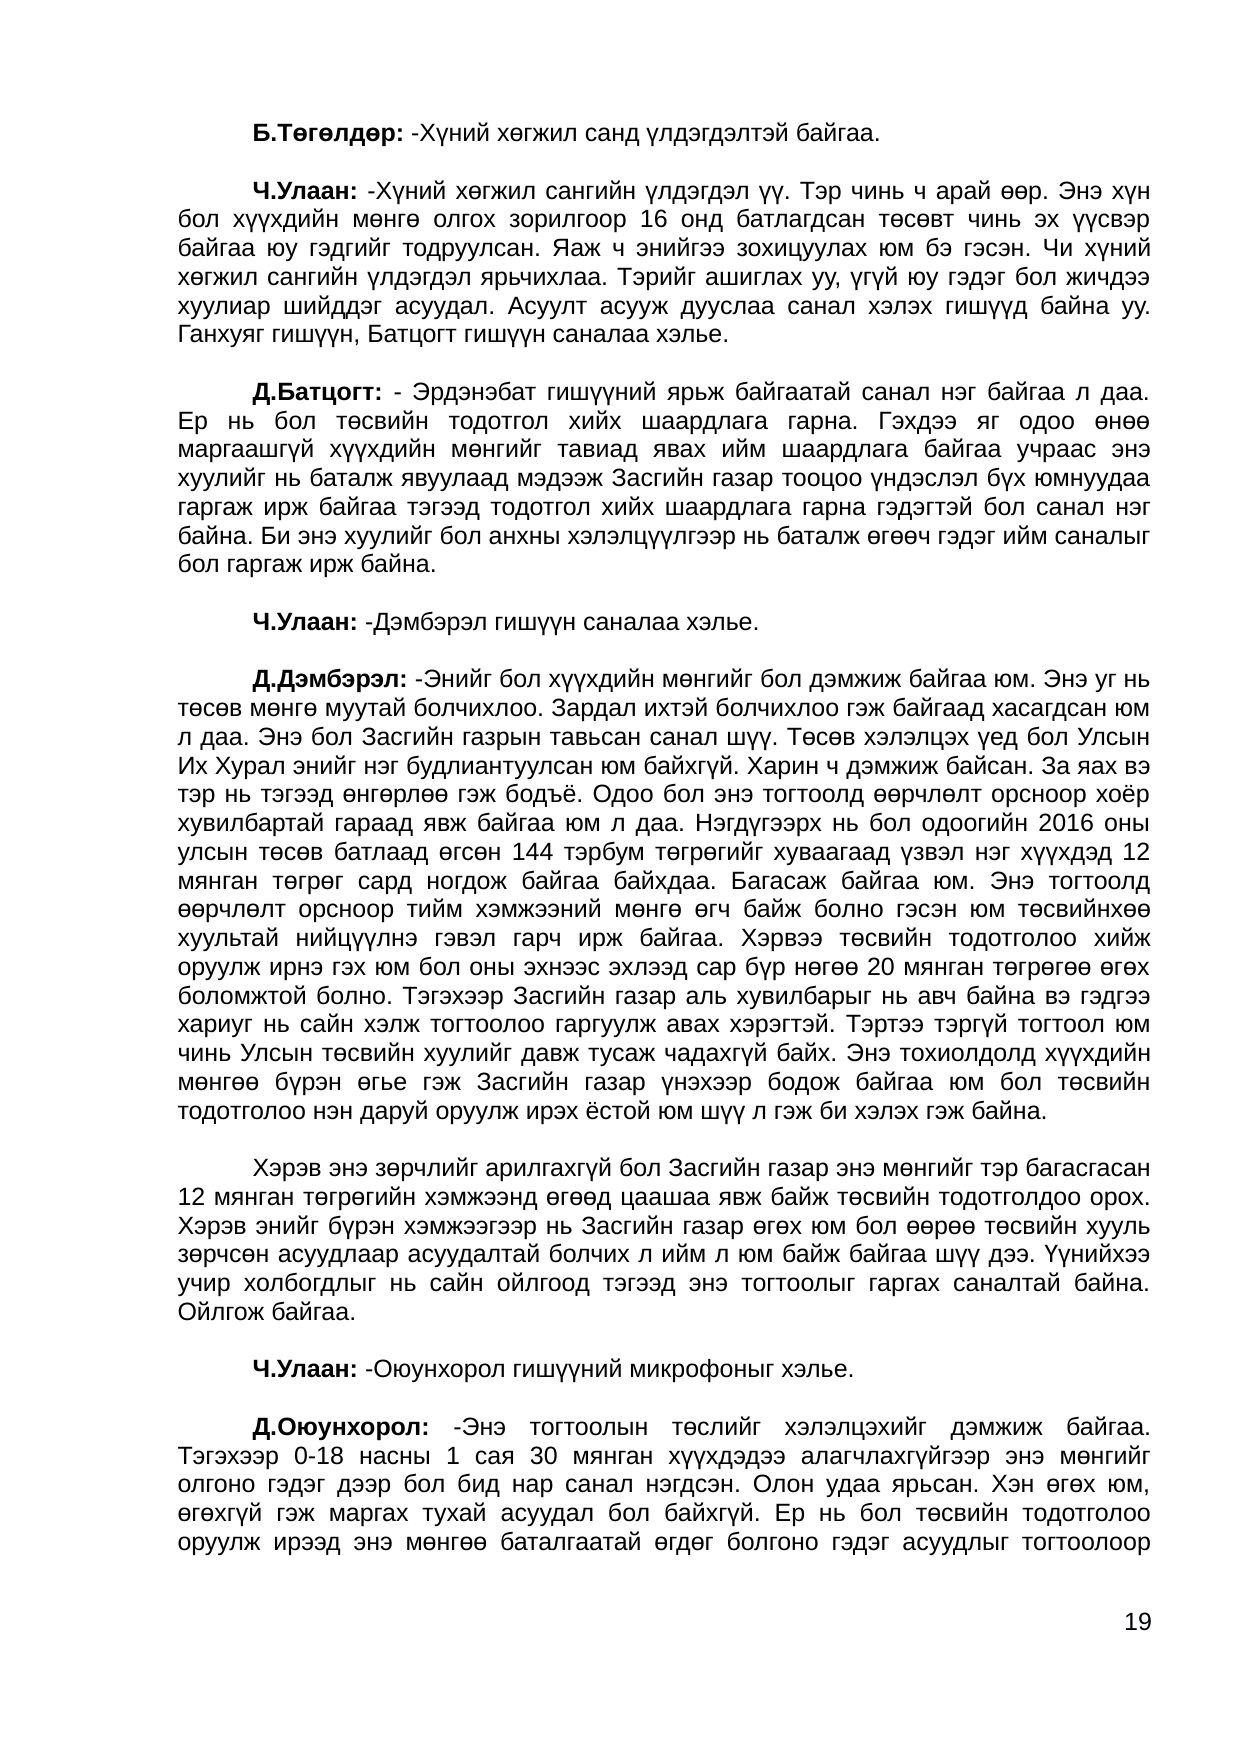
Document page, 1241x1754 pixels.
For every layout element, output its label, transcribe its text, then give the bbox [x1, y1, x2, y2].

text Хэрэв энэ зөрчлийг арилгахгүй бол Засгийн газар энэ мөнгийг тэр багасгасан 12 мянган төгрөгийн хэмжээнд өгөөд цаашаа явж байж төсвийн тодотголдоо орох. Хэрэв энийг бүрэн хэмжээгээр нь Засгийн газар өгөх юм бол өөрөө төсвийн хууль зөрчсөн асуудлаар асуудалтай болчих л ийм л юм байж байгаа шүү дээ. Үүнийхээ учир холбогдлыг нь сайн ойлгоод тэгээд энэ тогтоолыг гаргах саналтай байна. Ойлгож байгаа. [177, 1153, 1152, 1326]
text Ч.Улаан: -Хүний хөгжил сангийн үлдэгдэл үү. Тэр чинь ч арай өөр. Энэ хүн бол хүүхдийн мөнгө олгох зорилгоор 16 онд батлагдсан төсөвт чинь эх үүсвэр байгаа юу гэдгийг тодруулсан. Яаж ч энийгээ зохицуулах юм бэ гэсэн. Чи хүний хөгжил сангийн үлдэгдэл ярьчихлаа. Тэрийг ашиглах уу, үгүй юу гэдэг бол жичдээ хуулиар шийддэг асуудал. Асуулт асууж дууслаа санал хэлэх гишүүд байна уу. Ганхуяг гишүүн, Батцогт гишүүн саналаа хэлье. [177, 176, 1152, 348]
text Ч.Улаан: -Дэмбэрэл гишүүн саналаа хэлье. [177, 607, 1152, 636]
text Д.Батцогт: - Эрдэнэбат гишүүний ярьж байгаатай санал нэг байгаа л даа. Ер нь бол төсвийн тодотгол хийх шаардлага гарна. Гэхдээ яг одоо өнөө маргаашгүй хүүхдийн мөнгийг тавиад явах ийм шаардлага байгаа учраас энэ хуулийг нь баталж явуулаад мэдээж Засгийн газар тооцоо үндэслэл бүх юмнуудаа гаргаж ирж байгаа тэгээд тодотгол хийх шаардлага гарна гэдэгтэй бол санал нэг байна. Би энэ хуулийг бол анхны хэлэлцүүлгээр нь баталж өгөөч гэдэг ийм саналыг бол гаргаж ирж байна. [177, 377, 1152, 578]
text Д.Дэмбэрэл: -Энийг бол хүүхдийн мөнгийг бол дэмжиж байгаа юм. Энэ уг нь төсөв мөнгө муутай болчихлоо. Зардал ихтэй болчихлоо гэж байгаад хасагдсан юм л даа. Энэ бол Засгийн газрын тавьсан санал шүү. Төсөв хэлэлцэх үед бол Улсын Их Хурал энийг нэг будлиантуулсан юм байхгүй. Харин ч дэмжиж байсан. За яах вэ тэр нь тэгээд өнгөрлөө гэж бодъё. Одоо бол энэ тогтоолд өөрчлөлт орсноор хоёр хувилбартай гараад явж байгаа юм л даа. Нэгдүгээрх нь бол одоогийн 2016 оны улсын төсөв батлаад өгсөн 144 тэрбум төгрөгийг хуваагаад үзвэл нэг хүүхдэд 12 мянган төгрөг сард ногдож байгаа байхдаа. Багасаж байгаа юм. Энэ тогтоолд өөрчлөлт орсноор тийм хэмжээний мөнгө өгч байж болно гэсэн юм төсвийнхөө хуультай нийцүүлнэ гэвэл гарч ирж байгаа. Хэрвээ төсвийн тодотголоо хийж оруулж ирнэ гэх юм бол оны эхнээс эхлээд сар бүр нөгөө 20 мянган төгрөгөө өгөх боломжтой болно. Тэгэхээр Засгийн газар аль хувилбарыг нь авч байна вэ гэдгээ хариуг нь сайн хэлж тогтоолоо гаргуулж авах хэрэгтэй. Тэртээ тэргүй тогтоол юм чинь Улсын төсвийн хуулийг давж тусаж чадахгүй байх. Энэ тохиолдолд хүүхдийн мөнгөө бүрэн өгье гэж Засгийн газар үнэхээр бодож байгаа юм бол төсвийн тодотголоо нэн даруй оруулж ирэх ёстой юм шүү л гэж би хэлэх гэж байна. [177, 664, 1152, 1124]
text Б.Төгөлдөр: -Хүний хөгжил санд үлдэгдэлтэй байгаа. [177, 118, 1152, 147]
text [177, 1412, 1152, 1556]
text Ч.Улаан: -Оюунхорол гишүүний микрофоныг хэлье. [177, 1354, 1152, 1383]
